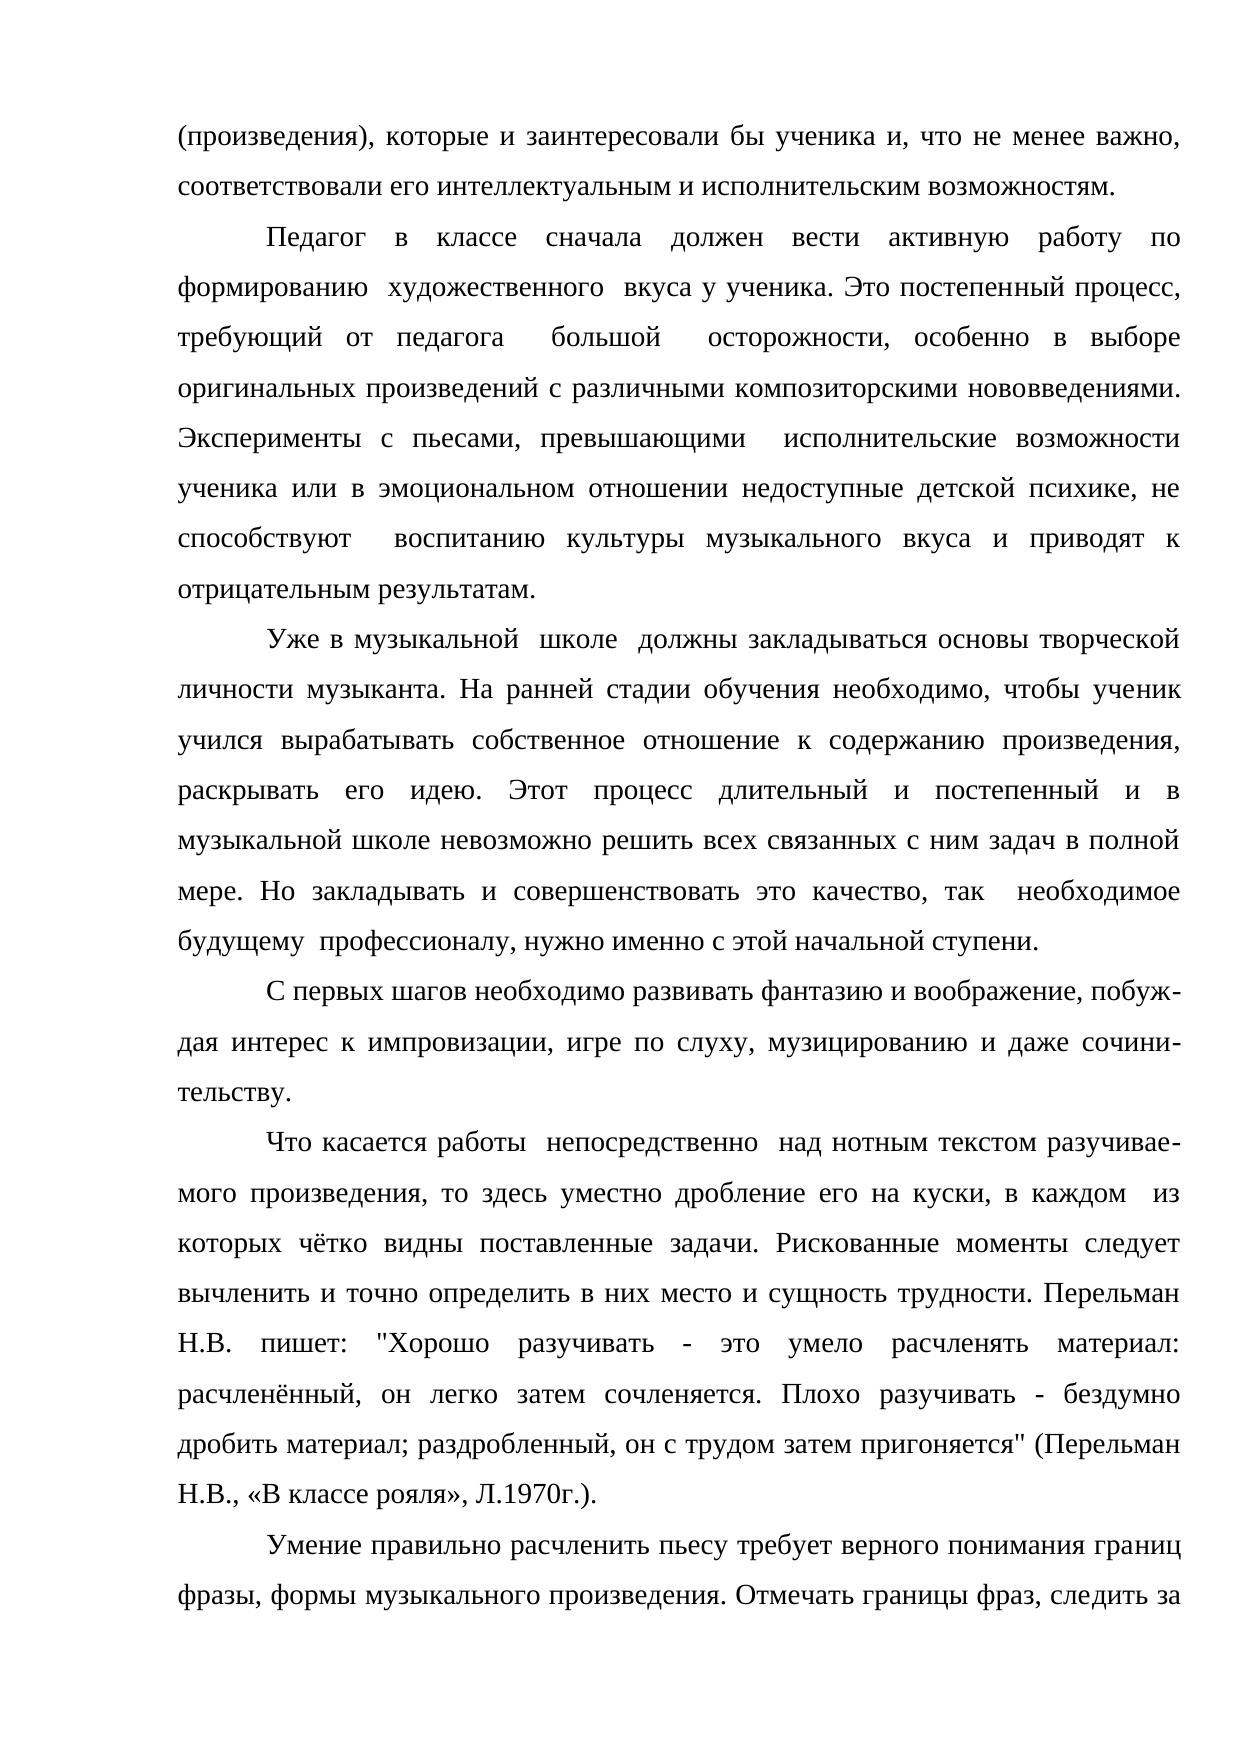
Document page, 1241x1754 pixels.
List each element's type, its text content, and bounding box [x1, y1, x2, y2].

text Что касается работы непосредственно над нотным текстом разучиваемого произведения, то здесь уместно дробление его на куски, в каждом из которых чётко видны поставленные задачи. Рискованные моменты следует вычленить и точно определить в них место и сущность трудности. Перельман Н.В. пишет: "Хорошо разучивать - это умело расчленять материал: расчленённый, он легко затем сочленяется. Плохо разучивать - бездумно дробить материал; раздробленный, он с трудом затем пригоняется" (Перельман Н.В., «В классе рояля», Л.1970г.). [177, 1124, 1181, 1510]
text Педагог в классе сначала должен вести активную работу по формированию художественного вкуса у ученика. Это постепенный процесс, требующий от педагога большой осторожности, особенно в выборе оригинальных произведений с различными композиторскими нововведениями. Эксперименты с пьесами, превышающими исполнительские возможности ученика или в эмоциональном отношении недоступные детской психике, не способствуют воспитанию культуры музыкального вкуса и приводят к отрицательным результатам. [177, 219, 1181, 604]
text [177, 1527, 1181, 1611]
text С первых шагов необходимо развивать фантазию и воображение, побуждая интерес к импровизации, игре по слуху, музицированию и даже сочинительству. [177, 973, 1181, 1108]
text Уже в музыкальной школе должны закладываться основы творческой личности музыканта. На ранней стадии обучения необходимо, чтобы ученик учился вырабатывать собственное отношение к содержанию произведения, раскрывать его идею. Этот процесс длительный и постепенный и в музыкальной школе невозможно решить всех связанных с ним задач в полной мере. Но закладывать и совершенствовать это качество, так необходимое будущему профессионалу, нужно именно с этой начальной ступени. [177, 621, 1181, 957]
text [177, 118, 1181, 202]
